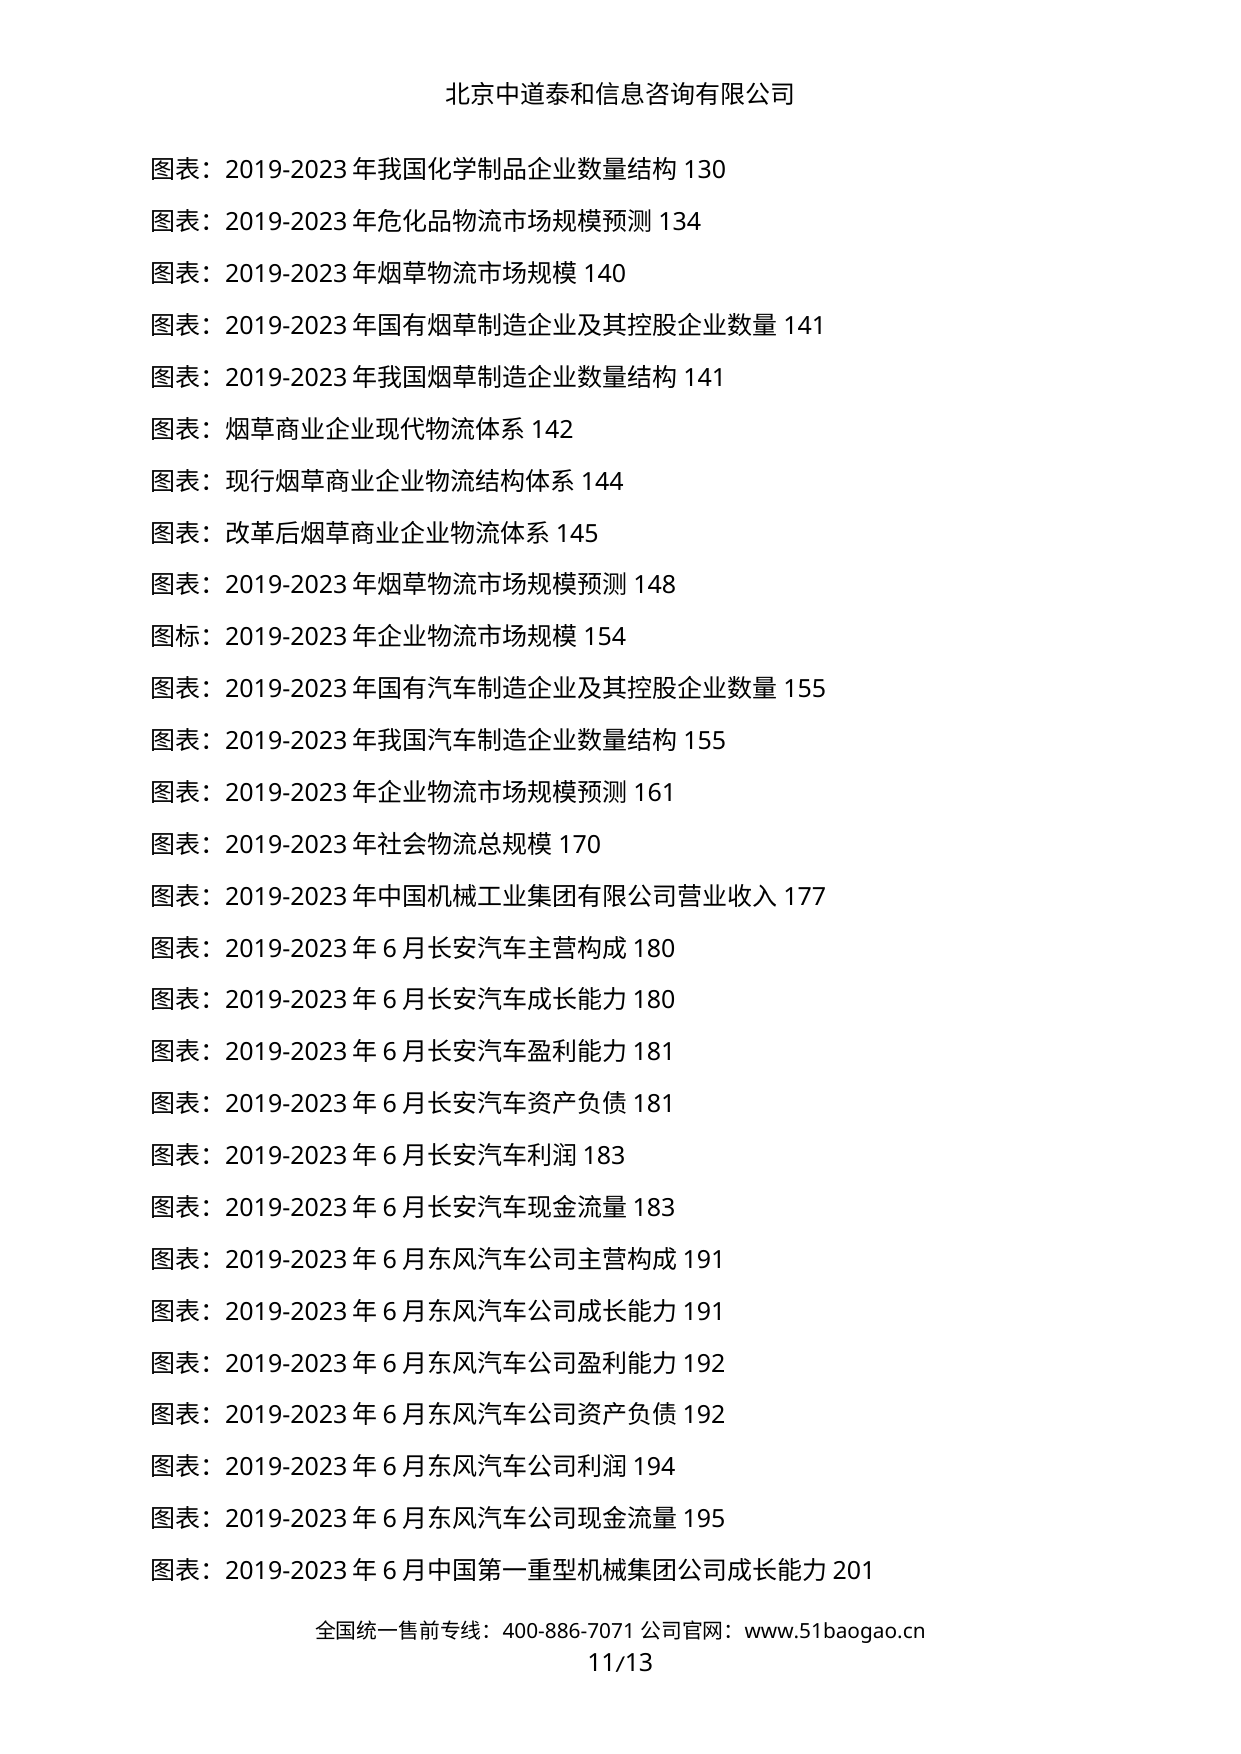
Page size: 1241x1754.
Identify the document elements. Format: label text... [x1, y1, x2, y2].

text 图表：现行烟草商业企业物流结构体系 144 [150, 461, 1090, 497]
text 图表：2019-2023年烟草物流市场规模预测 148 [150, 565, 1090, 601]
text 图表：2019-2023年我国烟草制造企业数量结构 141 [150, 357, 1090, 394]
text 图表：2019-2023年6月长安汽车成长能力 180 [150, 980, 1090, 1016]
text 图表：2019-2023年6月东风汽车公司主营构成 191 [150, 1239, 1090, 1276]
text 图标：2019-2023年企业物流市场规模 154 [150, 617, 1090, 653]
text 图表：2019-2023年6月东风汽车公司利润 194 [150, 1447, 1090, 1483]
text 图表：改革后烟草商业企业物流体系 145 [150, 513, 1090, 549]
text 图表：2019-2023年烟草物流市场规模 140 [150, 254, 1090, 290]
text 图表：2019-2023年企业物流市场规模预测 161 [150, 772, 1090, 809]
text 图表：2019-2023年危化品物流市场规模预测 134 [150, 202, 1090, 238]
text 图表：2019-2023年6月东风汽车公司盈利能力 192 [150, 1343, 1090, 1379]
text 图表：2019-2023年国有烟草制造企业及其控股企业数量 141 [150, 306, 1090, 342]
text 图表：2019-2023年6月长安汽车资产负债 181 [150, 1084, 1090, 1120]
text 图表：2019-2023年6月东风汽车公司成长能力 191 [150, 1291, 1090, 1327]
text 图表：2019-2023年我国化学制品企业数量结构 130 [150, 150, 1090, 186]
text 图表：2019-2023年社会物流总规模 170 [150, 824, 1090, 861]
text 图表：2019-2023年6月长安汽车盈利能力 181 [150, 1032, 1090, 1068]
text 图表：2019-2023年6月长安汽车利润 183 [150, 1136, 1090, 1172]
text 图表：烟草商业企业现代物流体系 142 [150, 409, 1090, 446]
text 图表：2019-2023年6月长安汽车主营构成 180 [150, 928, 1090, 964]
text 图表：2019-2023年6月东风汽车公司资产负债 192 [150, 1395, 1090, 1431]
text 图表：2019-2023年我国汽车制造企业数量结构 155 [150, 721, 1090, 757]
text 图表：2019-2023年6月中国第一重型机械集团公司成长能力 201 [150, 1551, 1090, 1587]
text 图表：2019-2023年6月长安汽车现金流量 183 [150, 1187, 1090, 1224]
text 图表：2019-2023年国有汽车制造企业及其控股企业数量 155 [150, 669, 1090, 705]
text 图表：2019-2023年中国机械工业集团有限公司营业收入 177 [150, 876, 1090, 912]
text 图表：2019-2023年6月东风汽车公司现金流量 195 [150, 1499, 1090, 1535]
